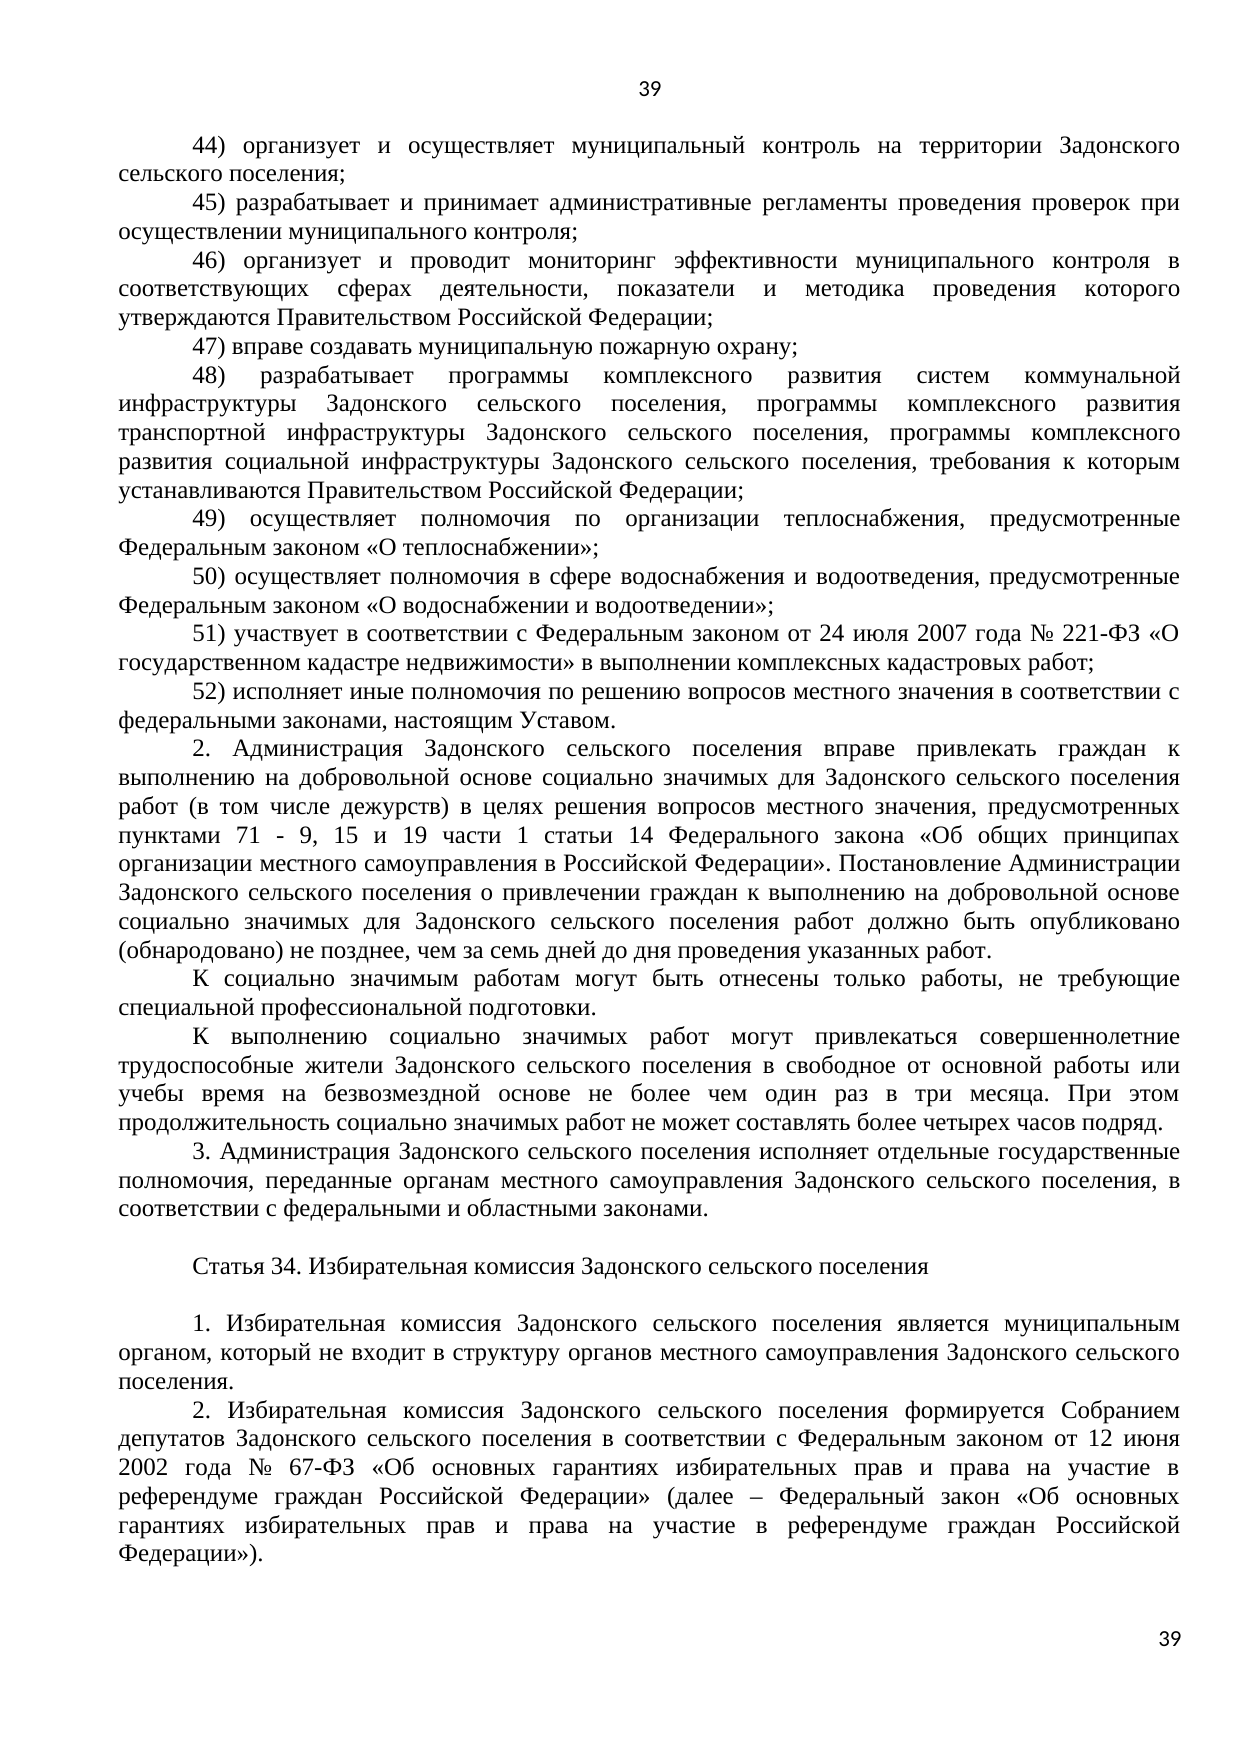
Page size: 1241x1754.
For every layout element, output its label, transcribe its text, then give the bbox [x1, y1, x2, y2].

text 2. Избирательная комиссия Задонского сельского поселения формируется Собранием депутатов Задонского сельского поселения в соответствии с Федеральным законом от 12 июня 2002 года № 67-ФЗ «Об основных гарантиях избирательных прав и права на участие в референдуме граждан Российской Федерации» (далее – Федеральный закон «Об основных гарантиях избирательных прав и права на участие в референдуме граждан Российской Федерации»). [118, 1395, 1181, 1567]
text 3. Администрация Задонского сельского поселения исполняет отдельные государственные полномочия, переданные органам местного самоуправления Задонского сельского поселения, в соответствии с федеральными и областными законами. [118, 1136, 1181, 1222]
text 48) разрабатывает программы комплексного развития систем коммунальной инфраструктуры Задонского сельского поселения, программы комплексного развития транспортной инфраструктуры Задонского сельского поселения, программы комплексного развития социальной инфраструктуры Задонского сельского поселения, требования к которым устанавливаются Правительством Российской Федерации; [118, 360, 1181, 503]
text 51) участвует в соответствии с Федеральным законом от 24 июля 2007 года № 221-ФЗ «О государственном кадастре недвижимости» в выполнении комплексных кадастровых работ; [118, 618, 1181, 676]
text Статья 34. Избирательная комиссия Задонского сельского поселения [118, 1251, 1181, 1280]
text К социально значимым работам могут быть отнесены только работы, не требующие специальной профессиональной подготовки. [118, 963, 1181, 1021]
text 49) осуществляет полномочия по организации теплоснабжения, предусмотренные Федеральным законом «О теплоснабжении»; [118, 503, 1181, 561]
text 2. Администрация Задонского сельского поселения вправе привлекать граждан к выполнению на добровольной основе социально значимых для Задонского сельского поселения работ (в том числе дежурств) в целях решения вопросов местного значения, предусмотренных пунктами 71 - 9, 15 и 19 части 1 статьи 14 Федерального закона «Об общих принципах организации местного самоуправления в Российской Федерации». Постановление Администрации Задонского сельского поселения о привлечении граждан к выполнению на добровольной основе социально значимых для Задонского сельского поселения работ должно быть опубликовано (обнародовано) не позднее, чем за семь дней до дня проведения указанных работ. [118, 733, 1181, 963]
text 46) организует и проводит мониторинг эффективности муниципального контроля в соответствующих сферах деятельности, показатели и методика проведения которого утверждаются Правительством Российской Федерации; [118, 245, 1181, 331]
text 52) исполняет иные полномочия по решению вопросов местного значения в соответствии с федеральными законами, настоящим Уставом. [118, 676, 1181, 733]
text 45) разрабатывает и принимает административные регламенты проведения проверок при осуществлении муниципального контроля; [118, 187, 1181, 245]
text К выполнению социально значимых работ могут привлекаться совершеннолетние трудоспособные жители Задонского сельского поселения в свободное от основной работы или учебы время на безвозмездной основе не более чем один раз в три месяца. При этом продолжительность социально значимых работ не может составлять более четырех часов подряд. [118, 1021, 1181, 1136]
text 47) вправе создавать муниципальную пожарную охрану; [118, 331, 1181, 360]
text 44) организует и осуществляет муниципальный контроль на территории Задонского сельского поселения; [118, 130, 1181, 187]
text 1. Избирательная комиссия Задонского сельского поселения является муниципальным органом, который не входит в структуру органов местного самоуправления Задонского сельского поселения. [118, 1308, 1181, 1395]
text 50) осуществляет полномочия в сфере водоснабжения и водоотведения, предусмотренные Федеральным законом «О водоснабжении и водоотведении»; [118, 561, 1181, 618]
